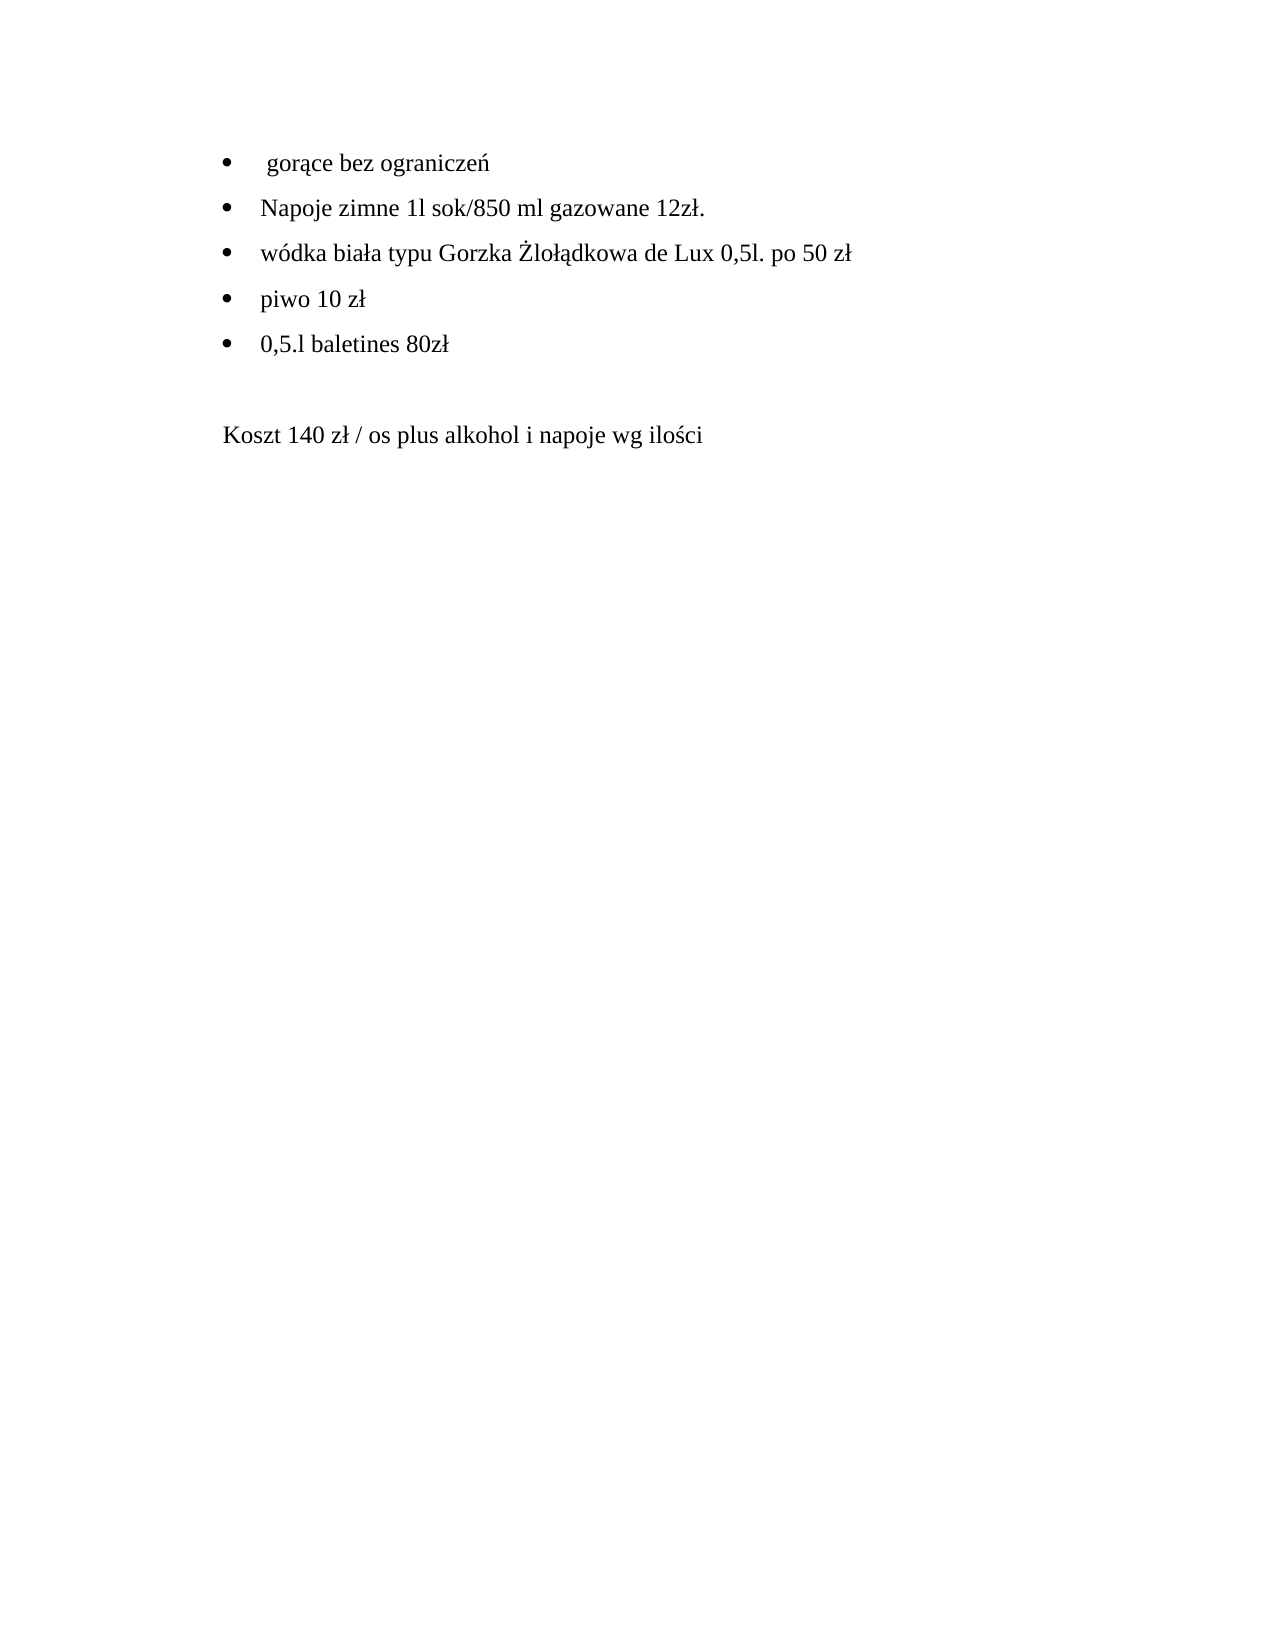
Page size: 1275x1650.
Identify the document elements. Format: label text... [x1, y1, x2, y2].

list gorące bez ograniczeń [223, 148, 1127, 176]
list piwo 10 zł [223, 284, 1127, 313]
list Napoje zimne 1l sok/850 ml gazowane 12zł. [223, 193, 1127, 222]
list wódka biała typu Gorzka Żlołądkowa de Lux 0,5l. po 50 zł [223, 238, 1127, 267]
text Koszt 140 zł / os plus alkohol i napoje wg ilości [223, 420, 1127, 449]
list 0,5.l baletines 80zł [223, 329, 1127, 358]
